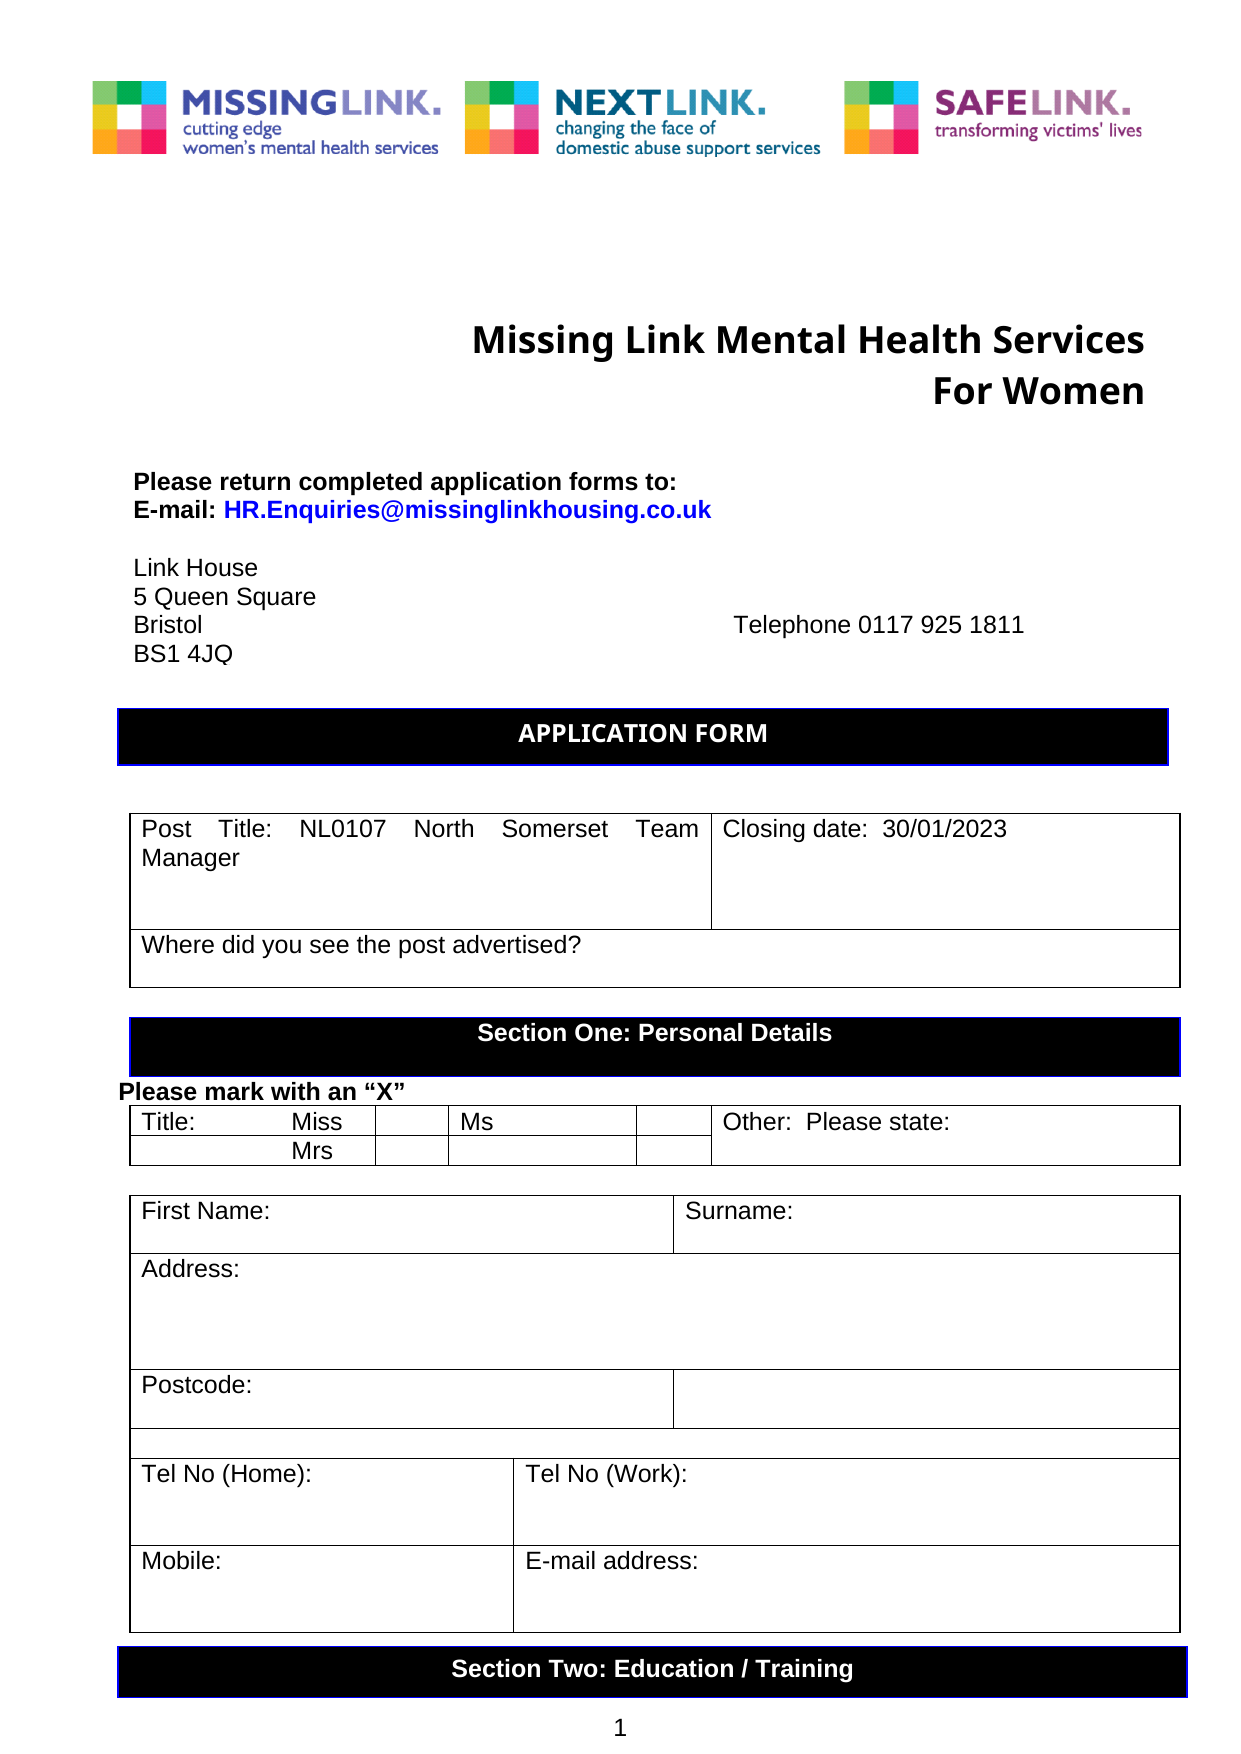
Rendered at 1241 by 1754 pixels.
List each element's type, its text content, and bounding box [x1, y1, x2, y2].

table_header Title: Miss [131, 1106, 375, 1135]
table_header Post Title: NL0107 North Somerset Team Manager [131, 814, 711, 929]
text Please mark with an “X” [118, 1077, 1122, 1105]
table_cell [131, 1429, 1179, 1458]
table_cell [449, 1136, 636, 1165]
table_header Section One: Personal Details [131, 1018, 1179, 1076]
picture [92, 81, 1142, 157]
table_cell : [131, 1546, 513, 1632]
table_cell Mrs [131, 1136, 375, 1165]
table_cell Address: [131, 1254, 1179, 1369]
table_header [376, 1106, 448, 1135]
table_cell [637, 1136, 711, 1165]
table_header Other: Please state: [712, 1106, 1179, 1165]
table_cell Tel No (Work): [514, 1459, 1179, 1545]
table_header [637, 1106, 711, 1135]
table_cell [674, 1370, 1179, 1428]
table_cell E-mail address: [514, 1546, 1179, 1632]
table_header Surname: [674, 1196, 1179, 1253]
table_header Closing date: 30/01/2023 [712, 814, 1179, 929]
table_cell [376, 1136, 448, 1165]
table_cell Postcode: [131, 1370, 673, 1428]
table_cell Where did you see the post advertised? [131, 930, 1179, 987]
table_header First Name: [131, 1196, 673, 1253]
table_header Ms [449, 1106, 636, 1135]
table_cell Tel No (Home): [131, 1459, 513, 1545]
